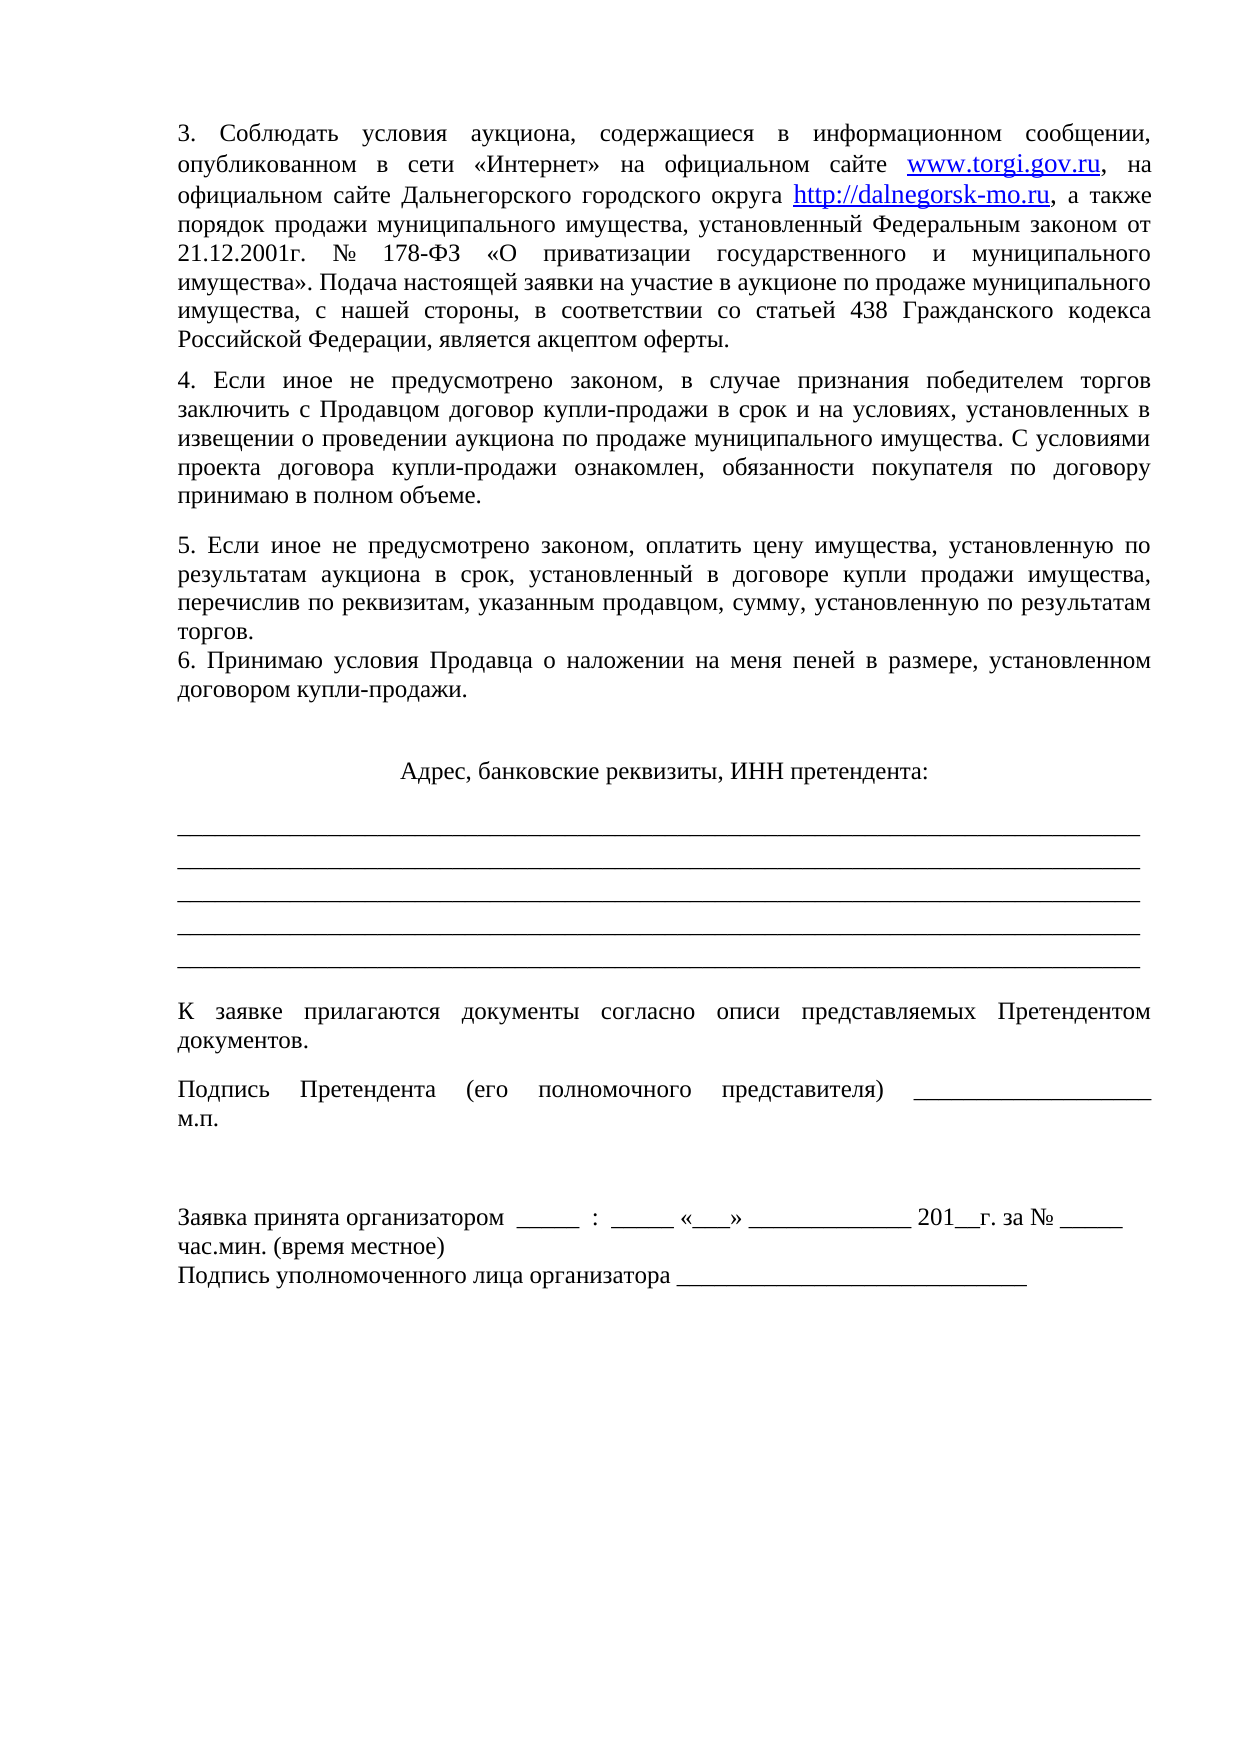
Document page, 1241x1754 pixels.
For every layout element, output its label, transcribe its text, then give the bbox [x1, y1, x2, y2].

text 6. Принимаю условия Продавца о наложении на меня пеней в размере, установленном договором купли-продажи. [177, 645, 1152, 702]
text К заявке прилагаются документы согласно описи представляемых Претендентом документов. [177, 996, 1152, 1054]
text Адрес, банковские реквизиты, ИНН претендента: [177, 756, 1152, 785]
text _________________________________________________________________________________________________________________________________________________________________________________________________________________________________________________________________________________________________________________________________________________________________________________________________ [177, 810, 1152, 971]
text 5. Если иное не предусмотрено законом, оплатить цену имущества, установленную по результатам аукциона в срок, установленный в договоре купли продажи имущества, перечислив по реквизитам, указанным продавцом, сумму, установленную по результатам торгов. [177, 530, 1152, 645]
text Подпись уполномоченного лица организатора ____________________________ [177, 1260, 1152, 1289]
text 3. Соблюдать условия аукциона, содержащиеся в информационном сообщении, опубликованном в сети «Интернет» на официальном сайте www.torgi.gov.ru, на официальном сайте Дальнегорского городского округа http://dalnegorsk-mo.ru, а также порядок продажи муниципального имущества, установленный Федеральным законом от 21.12.2001г. № 178-ФЗ «О приватизации государственного и муниципального имущества». Подача настоящей заявки на участие в аукционе по продаже муниципального имущества, с нашей стороны, в соответствии со статьей 438 Гражданского кодекса Российской Федерации, является акцептом оферты. [177, 118, 1152, 353]
text Заявка принята организатором _____ : _____ «___» _____________ 201__г. за № _____ [177, 1202, 1152, 1231]
text Подпись Претендента (его полномочного представителя) ___________________ м.п. [177, 1074, 1152, 1132]
text час.мин. (время местное) [177, 1231, 1152, 1260]
text 4. Если иное не предусмотрено законом, в случае признания победителем торгов заключить с Продавцом договор купли-продажи в срок и на условиях, установленных в извещении о проведении аукциона по продаже муниципального имущества. С условиями проекта договора купли-продажи ознакомлен, обязанности покупателя по договору принимаю в полном объеме. [177, 365, 1152, 509]
